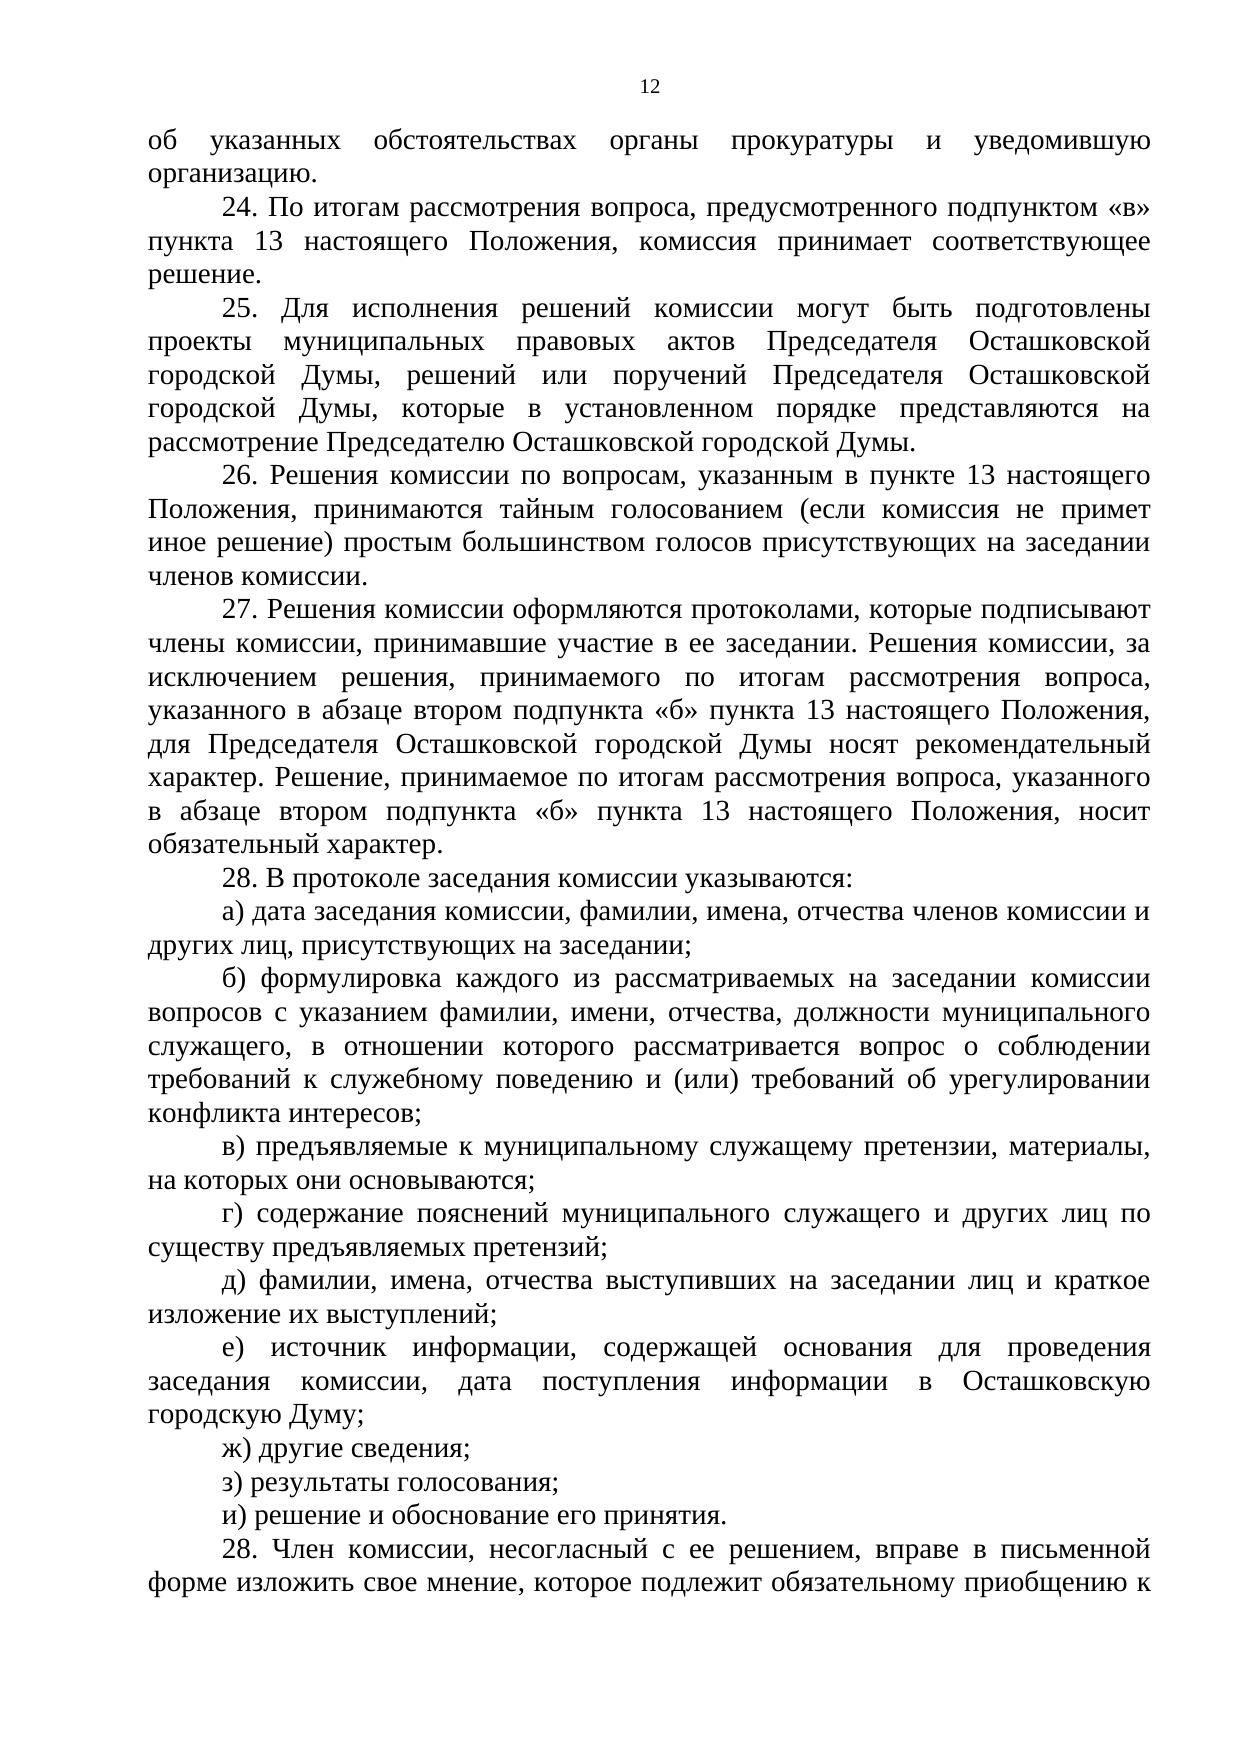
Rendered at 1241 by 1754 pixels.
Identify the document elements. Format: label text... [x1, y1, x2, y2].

text ж) другие сведения; [148, 1430, 1152, 1464]
text 28. В протоколе заседания комиссии указываются: [148, 860, 1152, 893]
text и) решение и обоснование его принятия. [148, 1497, 1152, 1531]
text д) фамилии, имена, отчества выступивших на заседании лиц и краткое изложение их выступлений; [148, 1262, 1152, 1329]
text г) содержание пояснений муниципального служащего и других лиц по существу предъявляемых претензий; [148, 1195, 1152, 1262]
text 24. По итогам рассмотрения вопроса, предусмотренного подпунктом «в» пункта 13 настоящего Положения, комиссия принимает соответствующее решение. [148, 189, 1152, 290]
text з) результаты голосования; [148, 1464, 1152, 1497]
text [148, 122, 1152, 189]
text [148, 1531, 1152, 1598]
text 25. Для исполнения решений комиссии могут быть подготовлены проекты муниципальных правовых актов Председателя Осташковской городской Думы, решений или поручений Председателя Осташковской городской Думы, которые в установленном порядке представляются на рассмотрение Председателю Осташковской городской Думы. [148, 290, 1152, 457]
text в) предъявляемые к муниципальному служащему претензии, материалы, на которых они основываются; [148, 1128, 1152, 1195]
text б) формулировка каждого из рассматриваемых на заседании комиссии вопросов с указанием фамилии, имени, отчества, должности муниципального служащего, в отношении которого рассматривается вопрос о соблюдении требований к служебному поведению и (или) требований об урегулировании конфликта интересов; [148, 961, 1152, 1128]
text е) источник информации, содержащей основания для проведения заседания комиссии, дата поступления информации в Осташковскую городскую Думу; [148, 1329, 1152, 1430]
text 27. Решения комиссии оформляются протоколами, которые подписывают члены комиссии, принимавшие участие в ее заседании. Решения комиссии, за исключением решения, принимаемого по итогам рассмотрения вопроса, указанного в абзаце втором подпункта «б» пункта 13 настоящего Положения, для Председателя Осташковской городской Думы носят рекомендательный характер. Решение, принимаемое по итогам рассмотрения вопроса, указанного в абзаце втором подпункта «б» пункта 13 настоящего Положения, носит обязательный характер. [148, 592, 1152, 860]
text 26. Решения комиссии по вопросам, указанным в пункте 13 настоящего Положения, принимаются тайным голосованием (если комиссия не примет иное решение) простым большинством голосов присутствующих на заседании членов комиссии. [148, 457, 1152, 592]
text а) дата заседания комиссии, фамилии, имена, отчества членов комиссии и других лиц, присутствующих на заседании; [148, 893, 1152, 961]
